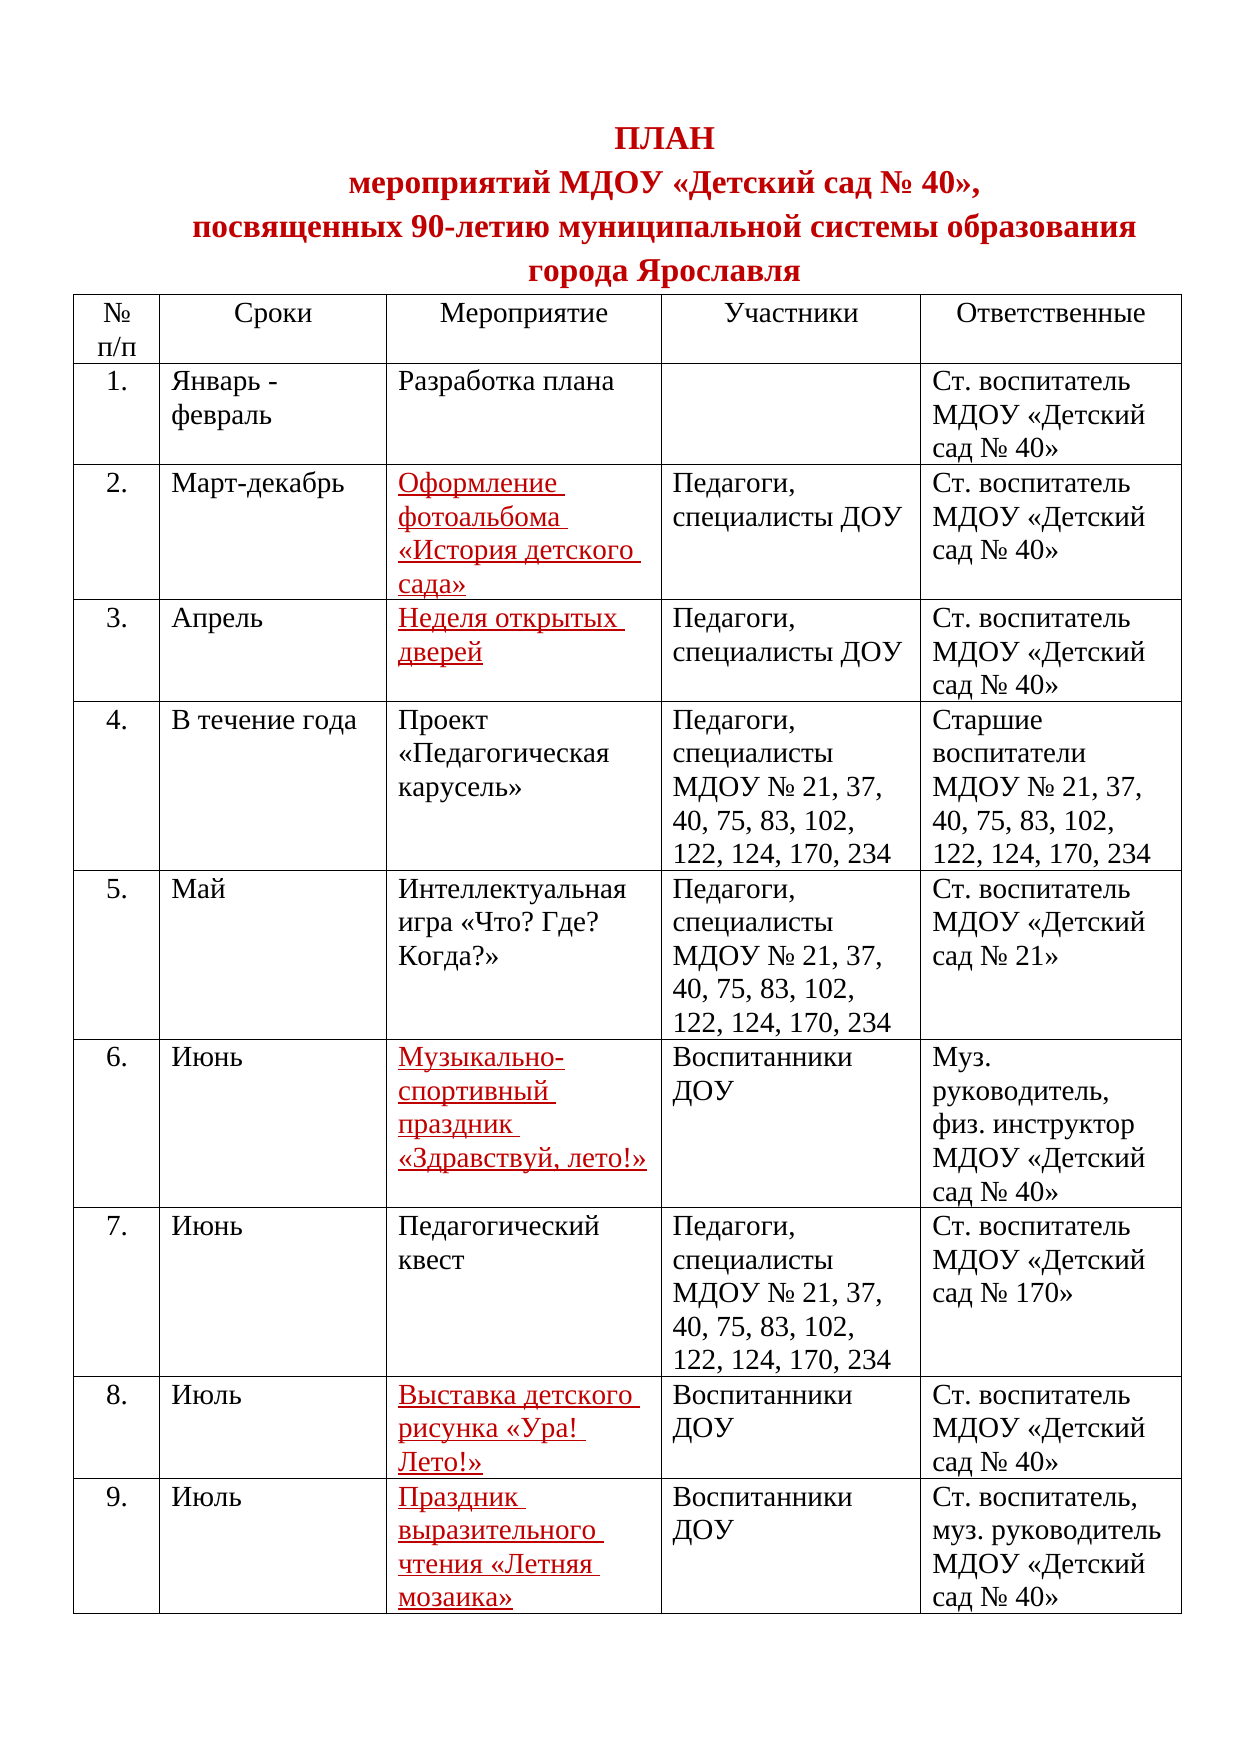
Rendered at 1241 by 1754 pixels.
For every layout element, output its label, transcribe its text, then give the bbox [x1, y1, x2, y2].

table_cell В течение года [160, 702, 386, 870]
table_cell Ст. воспитатель МДОУ «Детский сад № 40» [921, 364, 1181, 464]
table_cell Воспитанники ДОУ [662, 1479, 920, 1613]
table_cell Педагоги, специалисты ДОУ [662, 600, 920, 701]
table_cell Муз. руководитель, физ. инструктор МДОУ «Детский сад № 40» [921, 1040, 1181, 1207]
table_cell Интеллектуальная игра «Что? Где? Когда?» [387, 871, 661, 1038]
table_cell Педагоги, специалисты МДОУ № 21, 37, 40, 75, 83, 102, 122, 124, 170, 234 [662, 871, 920, 1038]
table_cell 7. [74, 1208, 159, 1376]
table_cell Май [160, 871, 386, 1038]
table_cell Июль [160, 1479, 386, 1613]
table_cell Июнь [160, 1040, 386, 1207]
table_cell Старшие воспитатели МДОУ № 21, 37, 40, 75, 83, 102, 122, 124, 170, 234 [921, 702, 1181, 870]
table_cell 6. [74, 1040, 159, 1207]
table_cell Ст. воспитатель МДОУ «Детский сад № 40» [921, 465, 1181, 599]
table_cell Разработка плана [387, 364, 661, 464]
table_cell Апрель [160, 600, 386, 701]
table_cell 3. [74, 600, 159, 701]
table_cell Педагоги, специалисты МДОУ № 21, 37, 40, 75, 83, 102, 122, 124, 170, 234 [662, 1208, 920, 1376]
table_cell Июнь [160, 1208, 386, 1376]
table_cell Неделя открытых дверей [387, 600, 661, 701]
table_header Участники [662, 295, 920, 362]
table_cell 8. [74, 1377, 159, 1478]
table_cell Музыкально-спортивный праздник «Здравствуй, лето!» [387, 1040, 661, 1207]
table_cell 1. [74, 364, 159, 464]
table_cell 5. [74, 871, 159, 1038]
table_cell Педагоги, специалисты МДОУ № 21, 37, 40, 75, 83, 102, 122, 124, 170, 234 [662, 702, 920, 870]
table_cell Педагогический квест [387, 1208, 661, 1376]
table_cell [662, 364, 920, 464]
table_cell 4. [74, 702, 159, 870]
table_cell Выставка детского рисунка «Ура! Лето!» [387, 1377, 661, 1478]
table_cell Воспитанники ДОУ [662, 1040, 920, 1207]
table_cell Педагоги, специалисты ДОУ [662, 465, 920, 599]
table_cell Проект «Педагогическая карусель» [387, 702, 661, 870]
table_cell Праздник выразительного чтения «Летняя мозаика» [387, 1479, 661, 1613]
table_cell Ст. воспитатель МДОУ «Детский сад № 170» [921, 1208, 1181, 1376]
table_header Мероприятие [387, 295, 661, 362]
table_cell 2. [74, 465, 159, 599]
table_cell Оформление фотоальбома «История детского сада» [387, 465, 661, 599]
text ПЛАН [177, 118, 1152, 156]
table_header Ответственные [921, 295, 1181, 362]
table_cell 9. [74, 1479, 159, 1613]
table_header № п/п [74, 295, 159, 362]
table_cell Ст. воспитатель МДОУ «Детский сад № 40» [921, 1377, 1181, 1478]
table_cell Март-декабрь [160, 465, 386, 599]
table_cell Воспитанники ДОУ [662, 1377, 920, 1478]
text мероприятий МДОУ «Детский сад № 40», [177, 162, 1152, 201]
table_cell Ст. воспитатель МДОУ «Детский сад № 21» [921, 871, 1181, 1038]
table_header Сроки [160, 295, 386, 362]
table_cell Январь - февраль [160, 364, 386, 464]
text посвященных 90-летию муниципальной системы образования города Ярославля [177, 206, 1152, 289]
table_cell Ст. воспитатель, муз. руководитель МДОУ «Детский сад № 40» [921, 1479, 1181, 1613]
table_cell Июль [160, 1377, 386, 1478]
table_cell Ст. воспитатель МДОУ «Детский сад № 40» [921, 600, 1181, 701]
